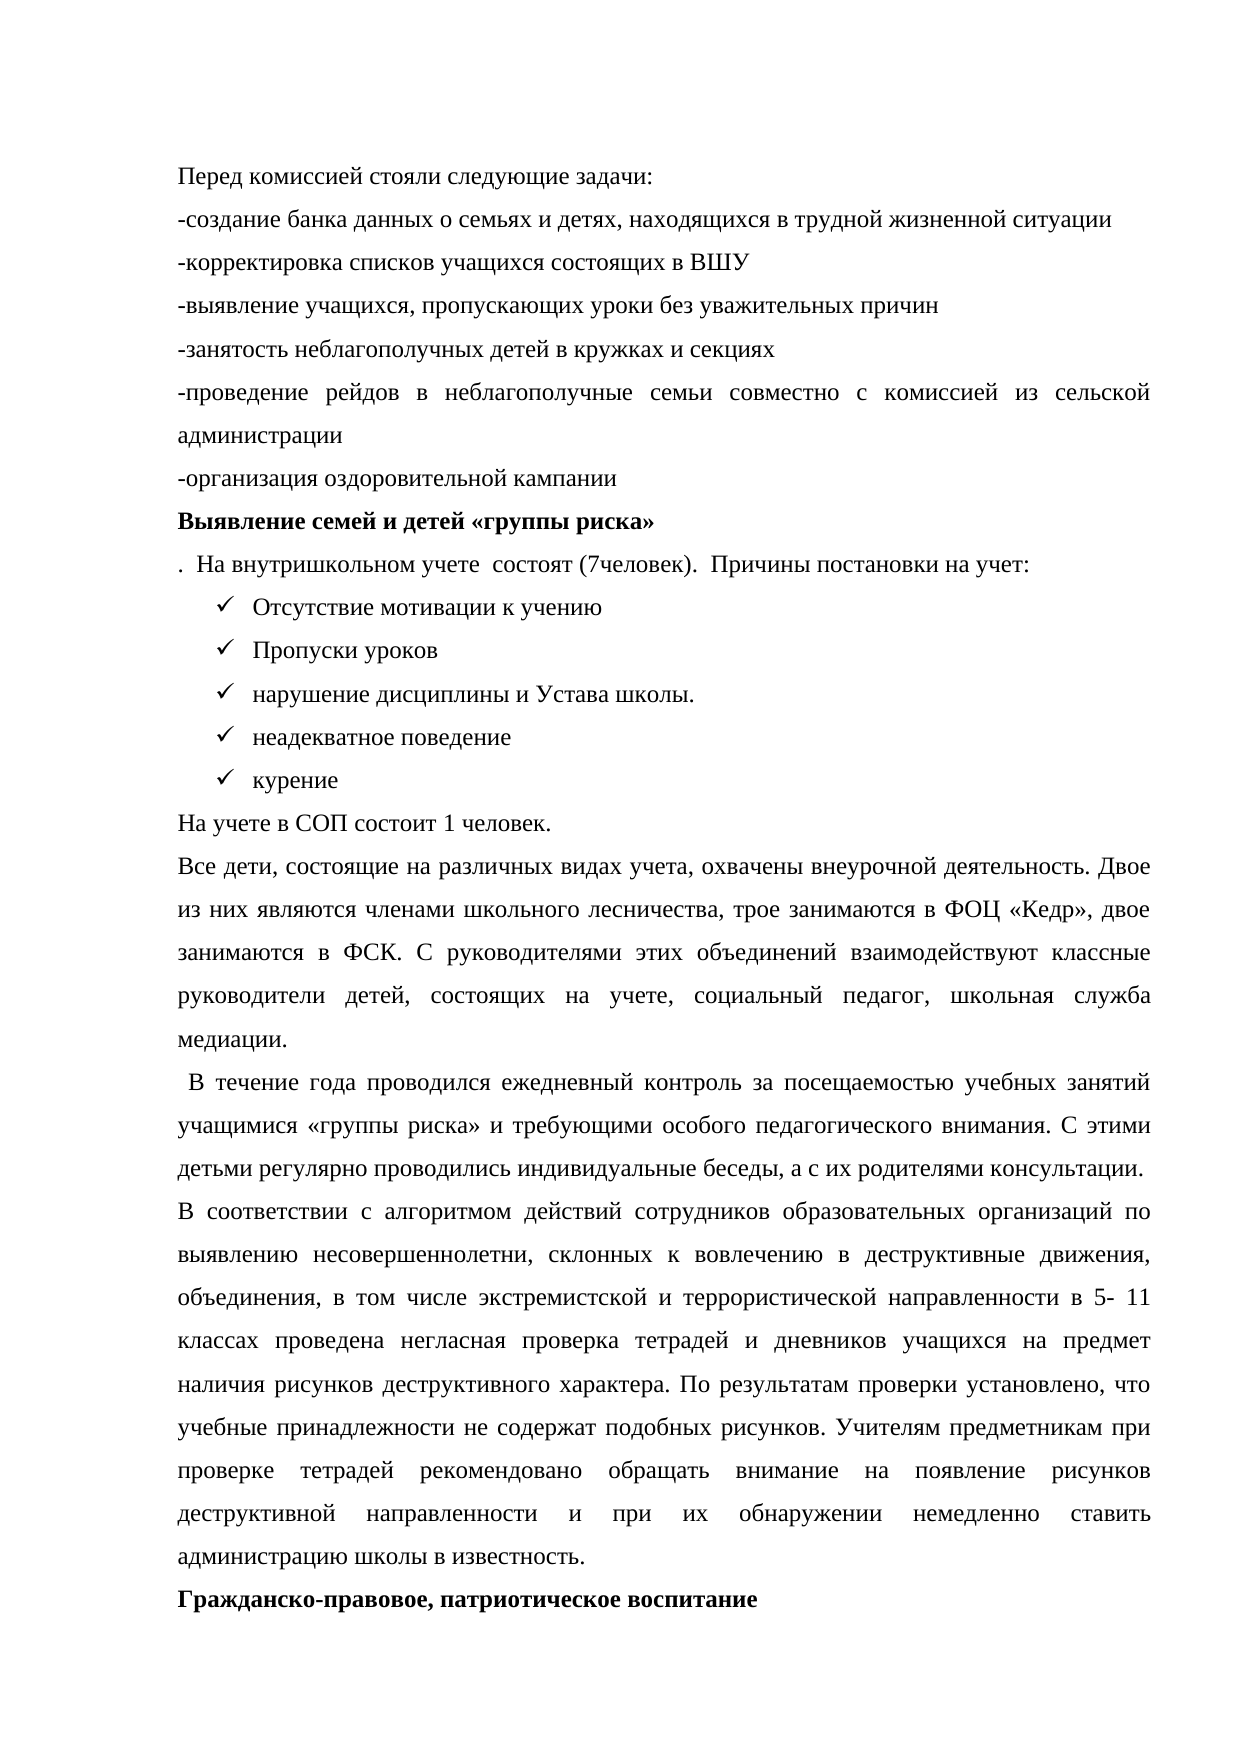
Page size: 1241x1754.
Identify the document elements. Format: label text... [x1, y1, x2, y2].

list Пропуски уроков [215, 636, 1152, 664]
text -выявление учащихся, пропускающих уроки без уважительных причин [177, 291, 1152, 319]
text Выявление семей и детей «группы риска» [177, 506, 1152, 535]
text Гражданско-правовое, патриотическое воспитание [177, 1584, 1152, 1613]
text В соответствии с алгоритмом действий сотрудников образовательных организаций по выявлению несовершеннолетни, склонных к вовлечению в деструктивные движения, объединения, в том числе экстремистской и террористической направленности в 5- 11 классах проведена негласная проверка тетрадей и дневников учащихся на предмет наличия рисунков деструктивного характера. По результатам проверки установлено, что учебные принадлежности не содержат подобных рисунков. Учителям предметникам при проверке тетрадей рекомендовано обращать внимание на появление рисунков деструктивной направленности и при их обнаружении немедленно ставить администрацию школы в известность. [177, 1196, 1152, 1570]
text . На внутришкольном учете состоят (7человек). Причины постановки на учет: [177, 549, 1152, 578]
list нарушение дисциплины и Устава школы. [215, 679, 1152, 707]
text На учете в СОП состоит 1 человек. [177, 808, 1152, 837]
list Отсутствие мотивации к учению [215, 592, 1152, 621]
text -организация оздоровительной кампании [177, 463, 1152, 492]
text Перед комиссией стояли следующие задачи: [177, 161, 1152, 190]
text -создание банка данных о семьях и детях, находящихся в трудной жизненной ситуации [177, 204, 1152, 233]
list курение [215, 765, 1152, 794]
list неадекватное поведение [215, 722, 1152, 751]
text -корректировка списков учащихся состоящих в ВШУ [177, 247, 1152, 276]
text В течение года проводился ежедневный контроль за посещаемостью учебных занятий учащимися «группы риска» и требующими особого педагогического внимания. С этими детьми регулярно проводились индивидуальные беседы, а с их родителями консультации. [177, 1067, 1152, 1182]
text -проведение рейдов в неблагополучные семьи совместно с комиссией из сельской администрации [177, 377, 1152, 449]
text -занятость неблагополучных детей в кружках и секциях [177, 334, 1152, 362]
text Все дети, состоящие на различных видах учета, охвачены внеурочной деятельность. Двое из них являются членами школьного лесничества, трое занимаются в ФОЦ «Кедр», двое занимаются в ФСК. С руководителями этих объединений взаимодействуют классные руководители детей, состоящих на учете, социальный педагог, школьная служба медиации. [177, 851, 1152, 1052]
